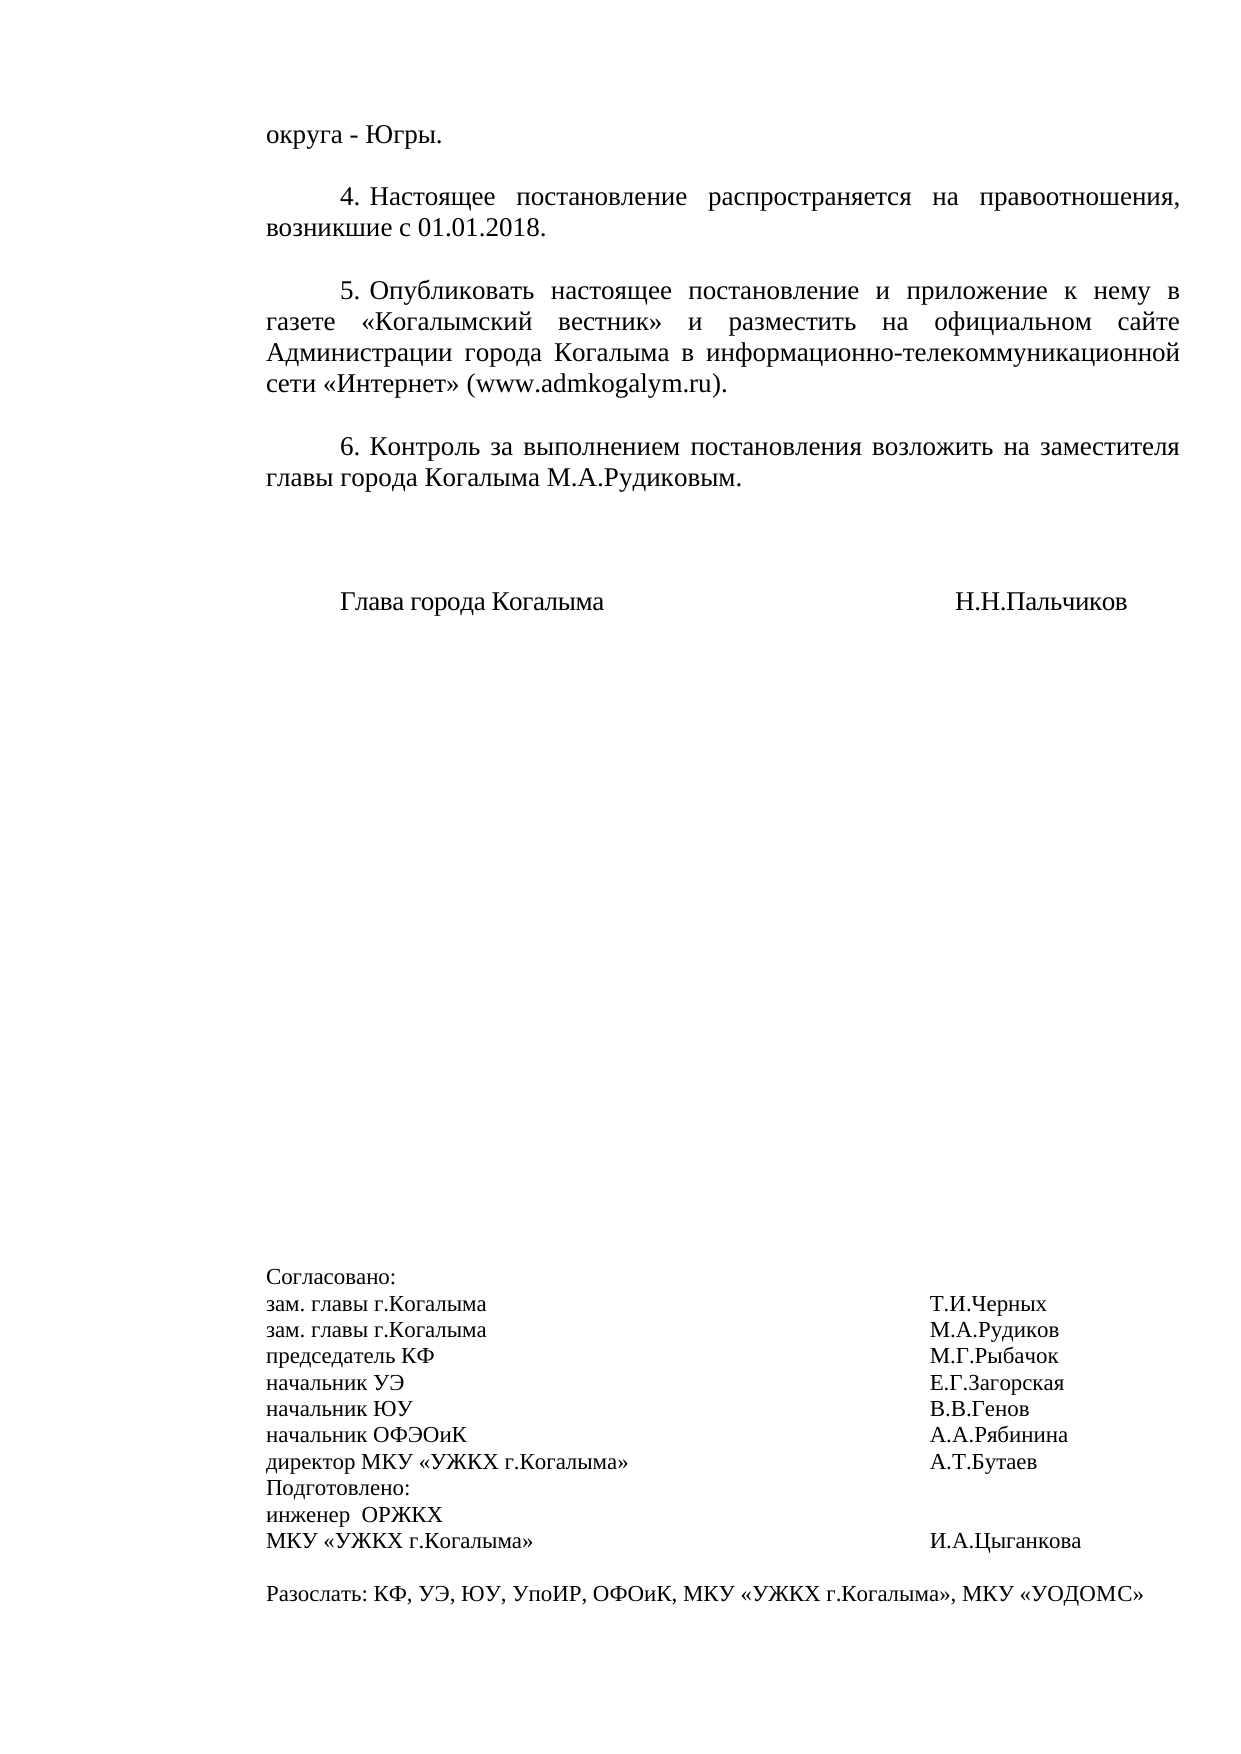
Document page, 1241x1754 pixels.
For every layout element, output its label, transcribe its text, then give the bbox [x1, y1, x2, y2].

text начальник ЮУ В.В.Генов [266, 1395, 1181, 1422]
text Подготовлено: [266, 1474, 1181, 1501]
text округа - Югры. [266, 118, 1181, 149]
text МКУ «УЖКХ г.Когалыма» И.А.Цыганкова [266, 1527, 1181, 1553]
list Настоящее постановление распространяется на правоотношения, возникшие с 01.01.2018. [266, 180, 1181, 243]
text Согласовано: [266, 1263, 1181, 1290]
list Опубликовать настоящее постановление и приложение к нему в газете «Когалымский вестник» и разместить на официальном сайте Администрации города Когалыма в информационно-телекоммуникационной сети «Интернет» (www.admkogalym.ru). [266, 274, 1181, 398]
text директор МКУ «УЖКХ г.Когалыма» А.Т.Бутаев [266, 1448, 1181, 1474]
text Глава города Когалыма Н.Н.Пальчиков [266, 585, 1181, 616]
text Разослать: КФ, УЭ, ЮУ, УпоИР, ОФОиК, МКУ «УЖКХ г.Когалыма», МКУ «УОДОМС» [266, 1580, 1181, 1606]
list Контроль за выполнением постановления возложить на заместителя главы города Когалыма М.А.Рудиковым. [266, 429, 1181, 492]
text председатель КФ М.Г.Рыбачок [266, 1342, 1181, 1369]
text инженер ОРЖКХ [266, 1501, 1181, 1527]
text начальник ОФЭОиК А.А.Рябинина [266, 1422, 1181, 1448]
text начальник УЭ Е.Г.Загорская [266, 1369, 1181, 1395]
text зам. главы г.Когалыма Т.И.Черных [266, 1290, 1181, 1316]
text зам. главы г.Когалыма М.А.Рудиков [266, 1316, 1181, 1342]
